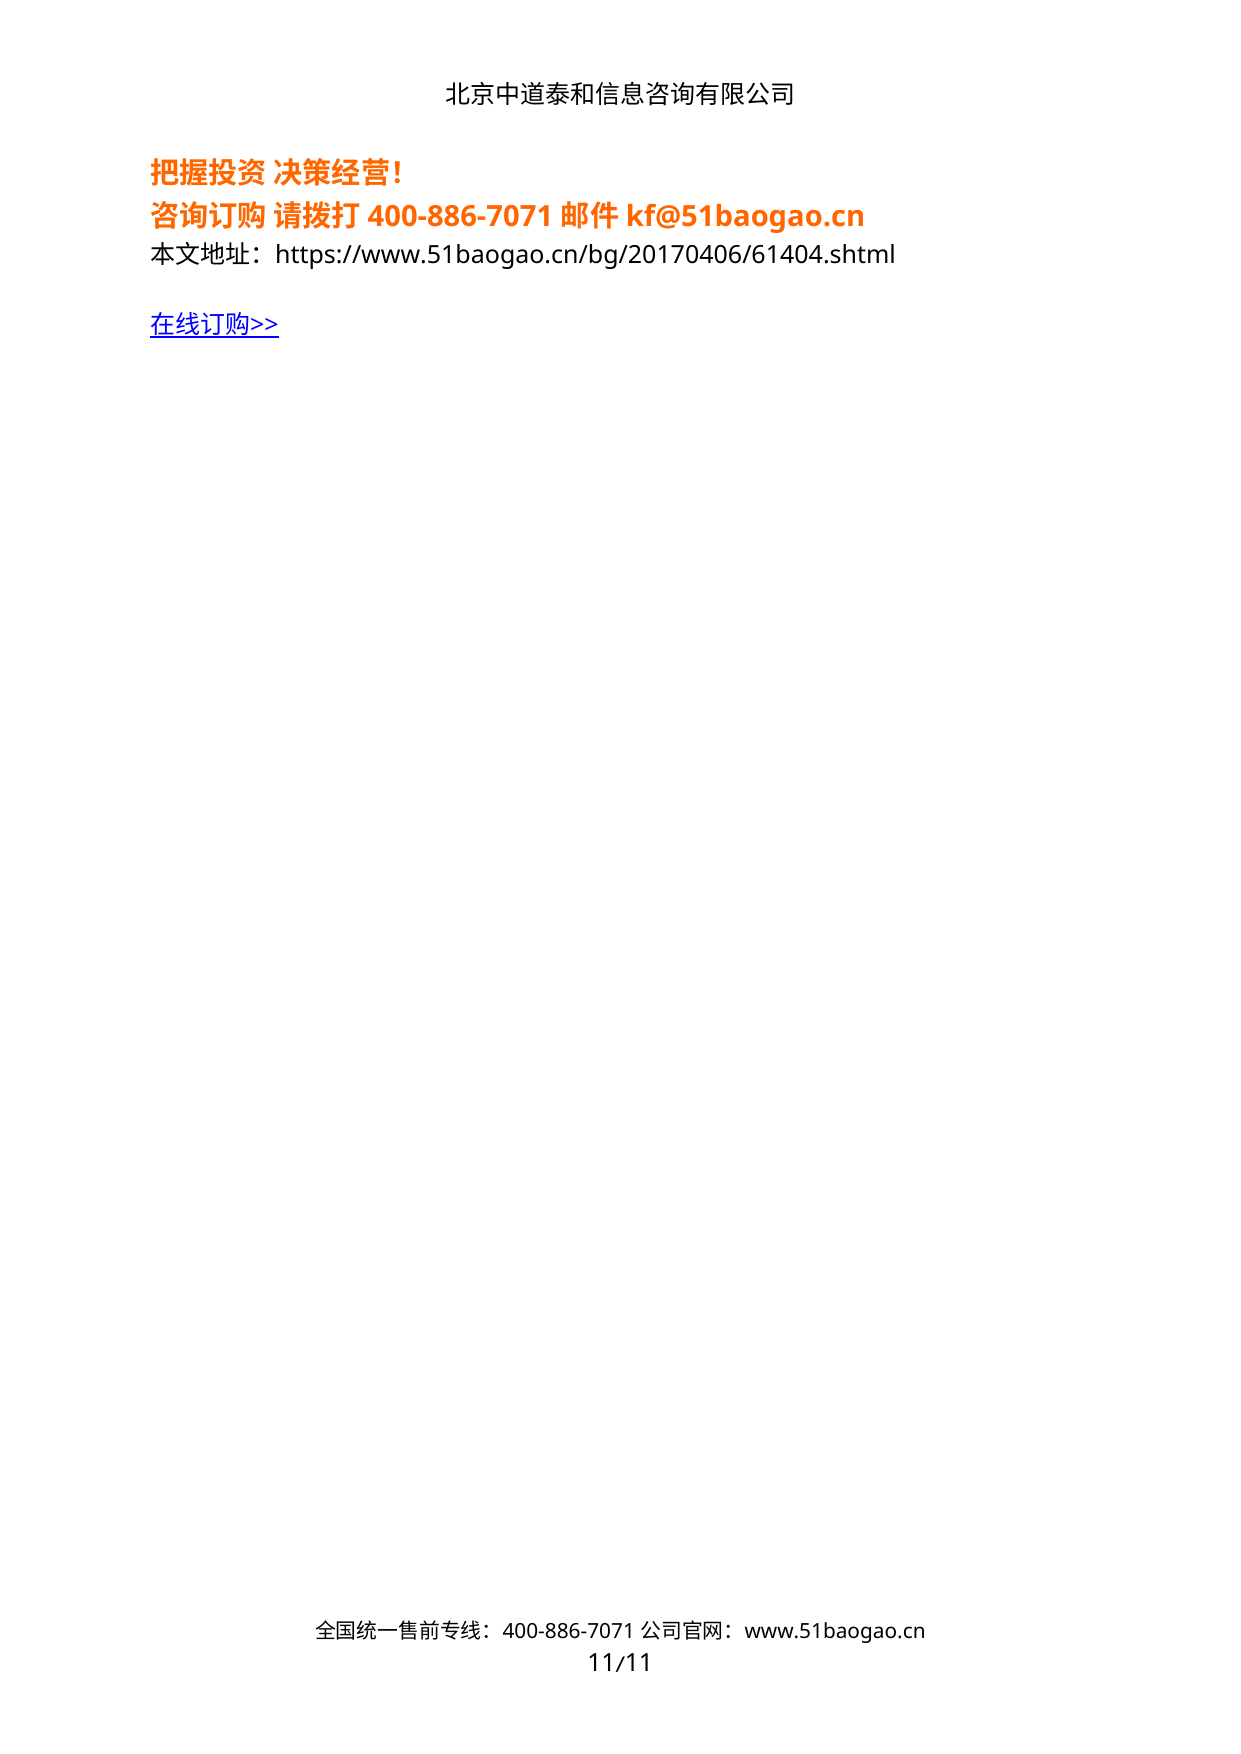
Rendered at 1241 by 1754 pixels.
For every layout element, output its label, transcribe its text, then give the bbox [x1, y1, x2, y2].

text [150, 150, 1090, 271]
text 在线订购>> [150, 271, 1090, 341]
